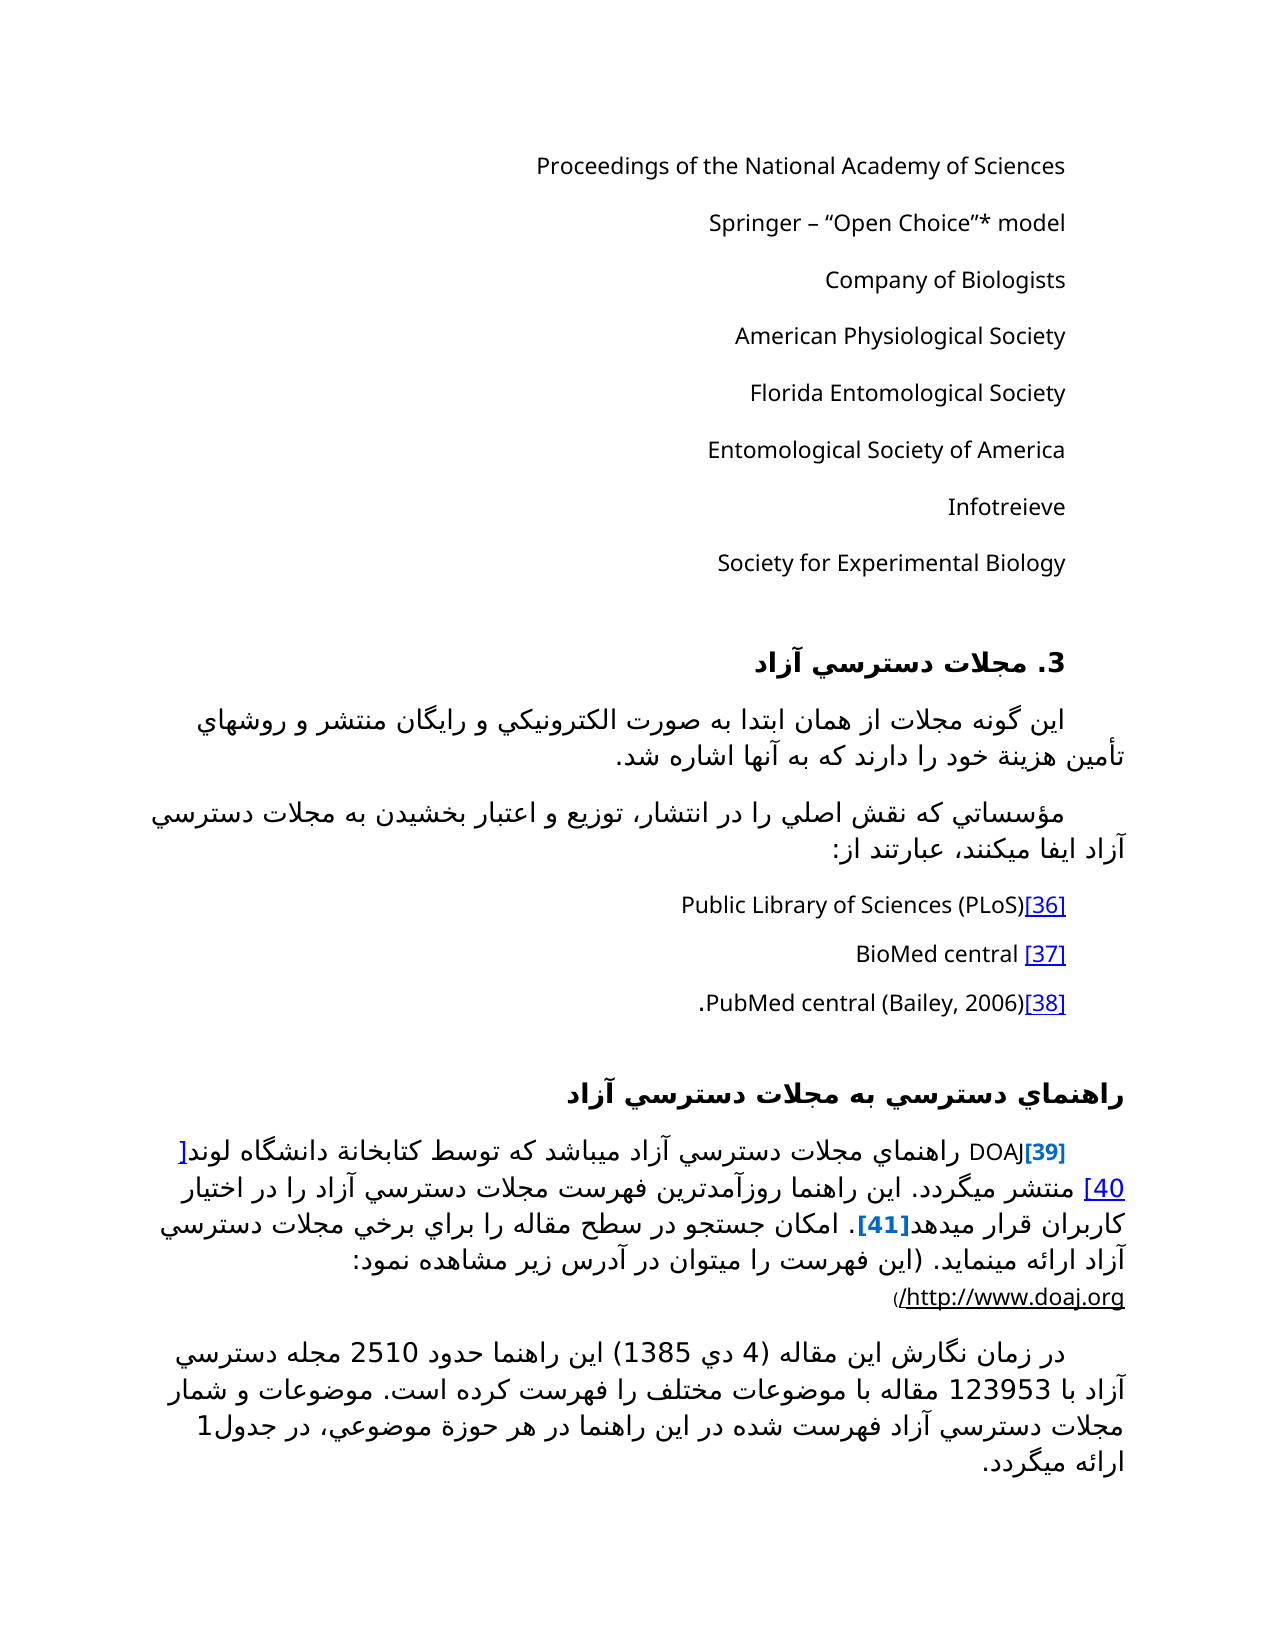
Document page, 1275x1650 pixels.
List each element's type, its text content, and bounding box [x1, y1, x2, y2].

text Infotreieve [150, 491, 1125, 522]
text Society for Experimental Biology [150, 547, 1125, 579]
text اين گونه مجلات از همان ابتدا به صورت الكترونيكي و رايگان منتشر و روشهاي تأمين هزينة خود را دارند كه به آنها اشاره شد. [150, 704, 1125, 772]
text American Physiological Society [150, 320, 1125, 352]
text 3. مجلات دسترسي آزاد [150, 647, 1125, 679]
text راهنماي دسترسي به مجلات دسترسي آزاد [150, 1078, 1125, 1110]
text Entomological Society of America [150, 434, 1125, 465]
text DOAJ[39] راهنماي مجلات دسترسي آزاد ميباشد كه توسط كتابخانة دانشگاه لوند[40] منتشر ميگردد. اين راهنما روزآمدترين فهرست مجلات دسترسي آزاد را در اختيار كاربران قرار ميدهد[41]. امكان جستجو در سطح مقاله را براي برخي مجلات دسترسي آزاد ارائه مينمايد. (اين فهرست را ميتوان در آدرس زير مشاهده نمود:http://www.doaj.org/) [150, 1136, 1125, 1312]
text Proceedings of the National Academy of Sciences [150, 150, 1125, 181]
text مؤسساتي كه نقش اصلي را در انتشار، توزيع و اعتبار بخشيدن به مجلات دسترسي آزاد ايفا ميكنند، عبارتند از: [150, 798, 1125, 865]
text BioMed central [37] [150, 940, 1125, 968]
text Company of Biologists [150, 263, 1125, 295]
text در زمان نگارش اين مقاله (4 دي 1385) اين راهنما حدود 2510 مجله دسترسي آزاد با 123953 مقاله با موضوعات مختلف را فهرست كرده است. موضوعات و شمار مجلات دسترسي آزاد فهرست شده در اين راهنما در هر حوزة موضوعي، در جدول1 ارائه ميگردد. [150, 1338, 1125, 1478]
text PubMed central (Bailey, 2006)[38]. [150, 989, 1125, 1017]
text Public Library of Sciences (PLoS)[36] [150, 891, 1125, 919]
text Springer – “Open Choice”* model [150, 207, 1125, 238]
text Florida Entomological Society [150, 377, 1125, 408]
